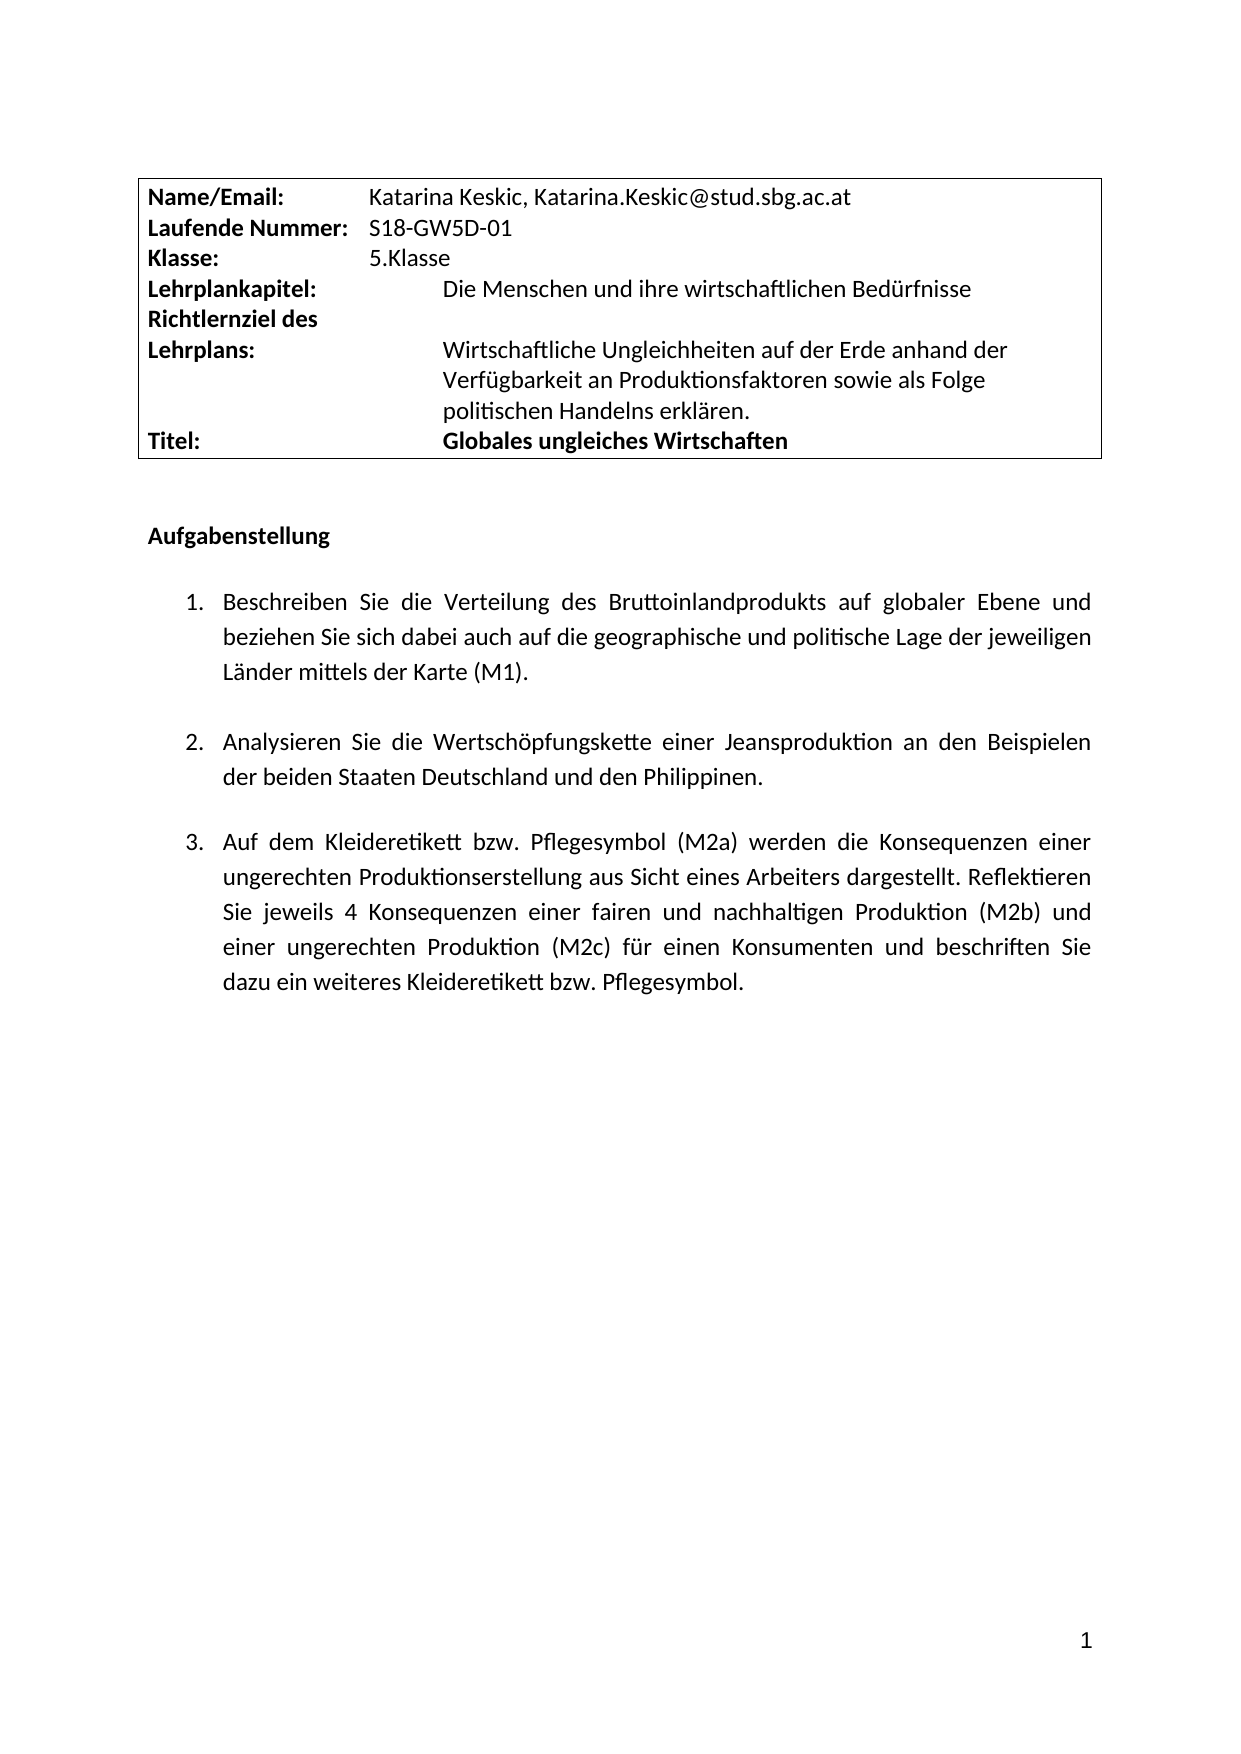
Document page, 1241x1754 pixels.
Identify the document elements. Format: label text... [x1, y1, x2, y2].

text Klasse: 5.Klasse [148, 242, 1093, 273]
list Beschreiben Sie die Verteilung des Bruttoinlandprodukts auf globaler Ebene und beziehen Sie sich dabei auch auf die geographische und politische Lage der jeweiligen Länder mittels der Karte (M1). [185, 586, 1093, 686]
text Name/Email: Katarina Keskic, Katarina.Keskic@stud.sbg.ac.at [139, 179, 1101, 212]
list Analysieren Sie die Wertschöpfungskette einer Jeansproduktion an den Beispielen der beiden Staaten Deutschland und den Philippinen. [185, 726, 1093, 791]
text Richtlernziel des [148, 303, 1093, 334]
text Aufgabenstellung [148, 520, 1093, 551]
text Lehrplans: Wirtschaftliche Ungleichheiten auf der Erde anhand der Verfügbarkeit an Produktionsfaktoren sowie als Folge politischen Handelns erklären. [148, 334, 1093, 422]
text Titel: Globales ungleiches Wirtschaften [139, 422, 1101, 458]
text Lehrplankapitel: Die Menschen und ihre wirtschaftlichen Bedürfnisse [148, 273, 1093, 303]
list Auf dem Kleideretikett bzw. Pflegesymbol (M2a) werden die Konsequenzen einer ungerechten Produktionserstellung aus Sicht eines Arbeiters dargestellt. Reflektieren Sie jeweils 4 Konsequenzen einer fairen und nachhaltigen Produktion (M2b) und einer ungerechten Produktion (M2c) für einen Konsumenten und beschriften Sie dazu ein weiteres Kleideretikett bzw. Pflegesymbol. [185, 826, 1093, 997]
text Laufende Nummer: S18-GW5D-01 [148, 212, 1093, 242]
